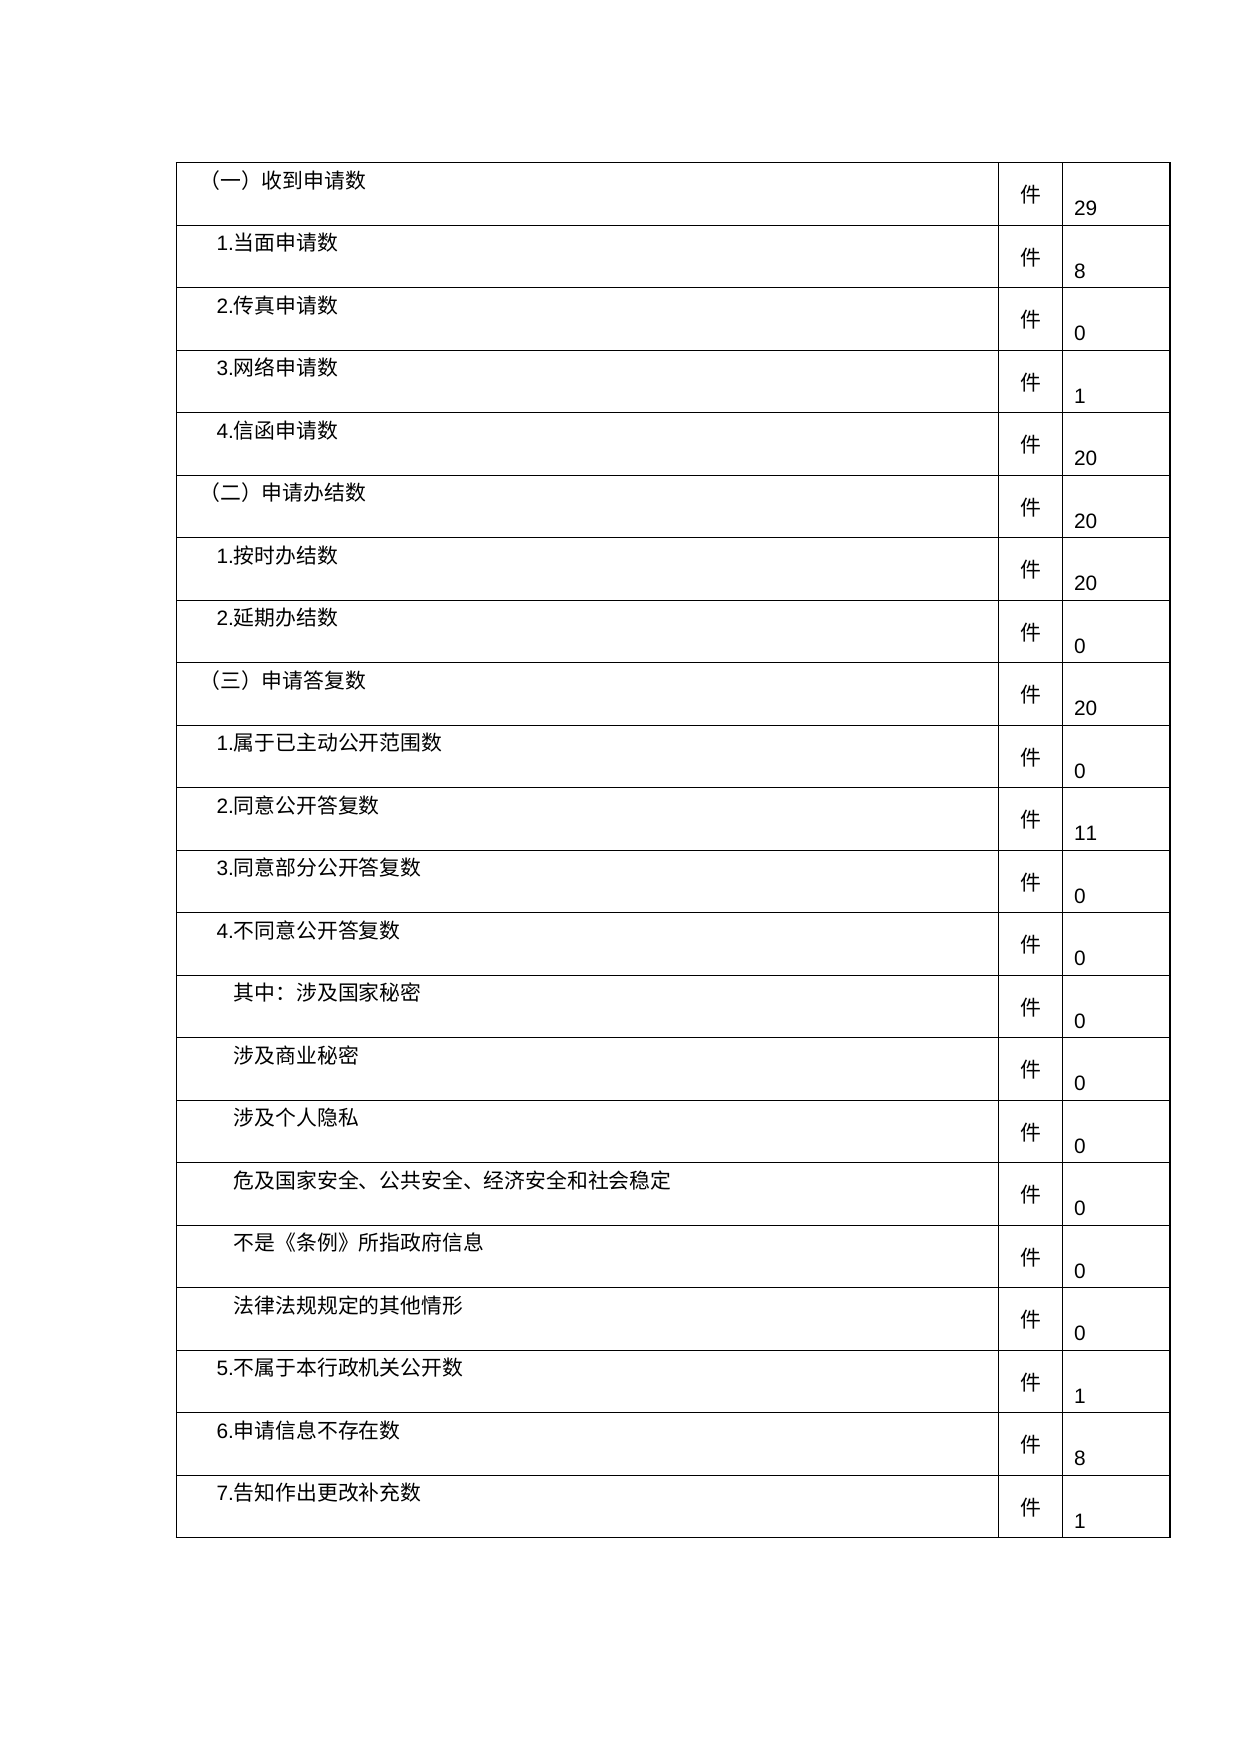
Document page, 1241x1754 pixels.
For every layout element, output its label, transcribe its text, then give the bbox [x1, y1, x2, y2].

table_cell 件 [999, 1351, 1062, 1412]
table_cell 0 [1063, 1226, 1169, 1287]
table_cell 0 [1063, 913, 1169, 974]
table_cell 0 [1063, 1038, 1169, 1099]
table_cell 1 [1063, 351, 1169, 412]
table_cell 不是《条例》所指政府信息 [177, 1226, 998, 1287]
table_cell 0 [1063, 726, 1169, 787]
table_cell （三）申请答复数 [177, 663, 998, 724]
table_cell 1.按时办结数 [177, 538, 998, 599]
table_cell 件 [999, 788, 1062, 849]
table_cell 件 [999, 601, 1062, 662]
table_cell 件 [999, 1413, 1062, 1474]
table_cell 0 [1063, 601, 1169, 662]
table_cell 件 [999, 351, 1062, 412]
table_cell 0 [1063, 1163, 1169, 1224]
table_cell 0 [1063, 976, 1169, 1037]
table_cell 1.当面申请数 [177, 226, 998, 287]
table_cell 件 [999, 913, 1062, 974]
table_cell 件 [999, 851, 1062, 912]
table_cell 2.传真申请数 [177, 288, 998, 349]
table_cell 件 [999, 476, 1062, 537]
table_cell 3.网络申请数 [177, 351, 998, 412]
table_cell 2.延期办结数 [177, 601, 998, 662]
table_cell 件 [999, 663, 1062, 724]
table_cell 件 [999, 163, 1062, 224]
table_cell 6.申请信息不存在数 [177, 1413, 998, 1474]
table_cell 20 [1063, 476, 1169, 537]
table_cell 危及国家安全、公共安全、经济安全和社会稳定 [177, 1163, 998, 1224]
table_cell 0 [1063, 851, 1169, 912]
table_cell 件 [999, 288, 1062, 349]
table_cell 法律法规规定的其他情形 [177, 1288, 998, 1349]
table_cell 20 [1063, 413, 1169, 474]
table_cell （二）申请办结数 [177, 476, 998, 537]
table_cell 件 [999, 1288, 1062, 1349]
table_cell 件 [999, 726, 1062, 787]
table_cell 4.信函申请数 [177, 413, 998, 474]
table_cell 件 [999, 1163, 1062, 1224]
table_cell 1 [1063, 1351, 1169, 1412]
table_cell 0 [1063, 1288, 1169, 1349]
table_cell 4.不同意公开答复数 [177, 913, 998, 974]
table_cell 1 [1063, 1476, 1169, 1537]
table_cell 8 [1063, 226, 1169, 287]
table_cell 8 [1063, 1413, 1169, 1474]
table_cell 11 [1063, 788, 1169, 849]
table_cell 件 [999, 538, 1062, 599]
table_cell 涉及个人隐私 [177, 1101, 998, 1162]
table_cell 20 [1063, 538, 1169, 599]
table_cell 1.属于已主动公开范围数 [177, 726, 998, 787]
table_cell 涉及商业秘密 [177, 1038, 998, 1099]
table_cell 件 [999, 1476, 1062, 1537]
table_cell 2.同意公开答复数 [177, 788, 998, 849]
table_cell 件 [999, 1101, 1062, 1162]
table_cell 7.告知作出更改补充数 [177, 1476, 998, 1537]
table_cell 0 [1063, 1101, 1169, 1162]
table_cell 件 [999, 976, 1062, 1037]
table_cell 件 [999, 413, 1062, 474]
table_cell 0 [1063, 288, 1169, 349]
table_cell 件 [999, 1038, 1062, 1099]
table_cell 29 [1063, 163, 1169, 224]
table_cell 件 [999, 226, 1062, 287]
table_cell 其中：涉及国家秘密 [177, 976, 998, 1037]
table_cell 5.不属于本行政机关公开数 [177, 1351, 998, 1412]
table_cell 20 [1063, 663, 1169, 724]
table_cell 3.同意部分公开答复数 [177, 851, 998, 912]
table_cell 件 [999, 1226, 1062, 1287]
table_cell （一）收到申请数 [177, 163, 998, 224]
